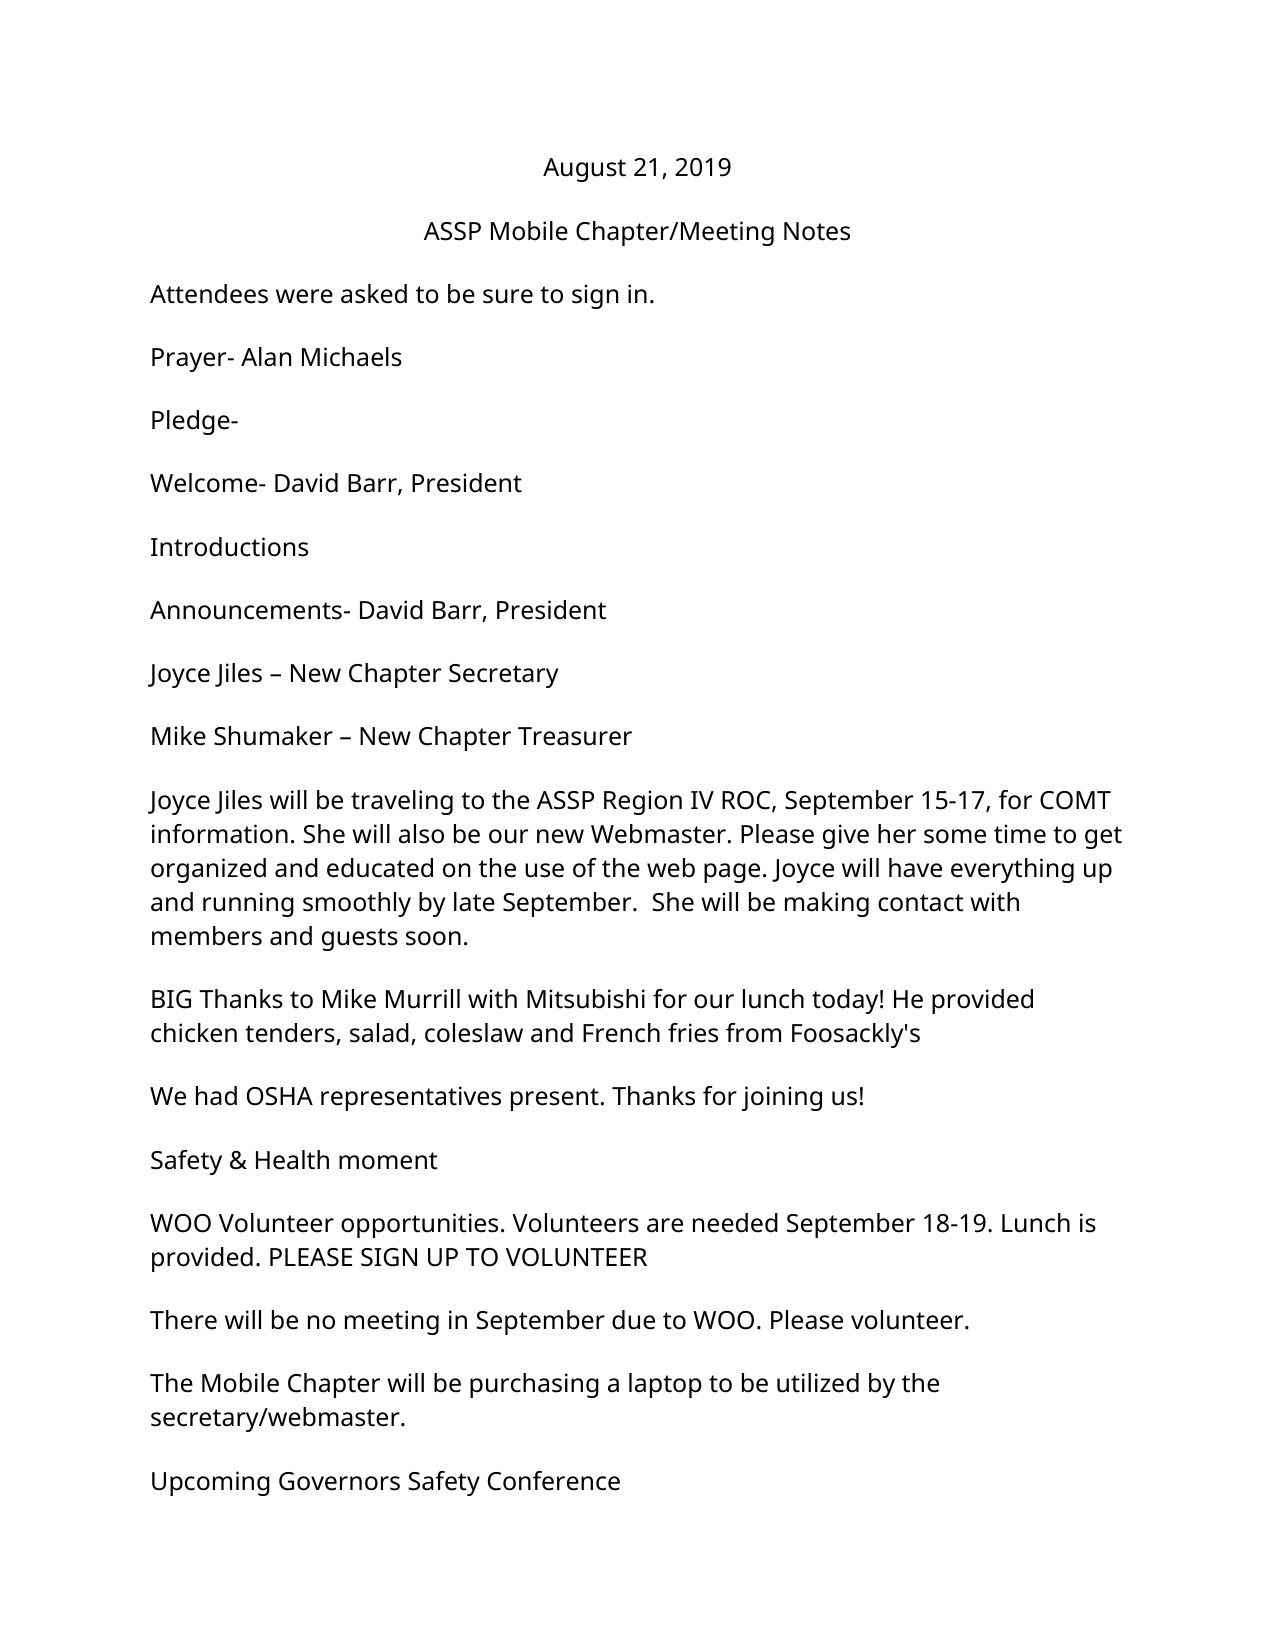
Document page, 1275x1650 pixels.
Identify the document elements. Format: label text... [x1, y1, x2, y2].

text Prayer- Alan Michaels [150, 340, 1125, 374]
text We had OSHA representatives present. Thanks for joining us! [150, 1079, 1125, 1113]
text August 21, 2019 [150, 150, 1125, 184]
text The Mobile Chapter will be purchasing a laptop to be utilized by the secretary/webmaster. [150, 1366, 1125, 1434]
text Introductions [150, 529, 1125, 563]
text Attendees were asked to be sure to sign in. [150, 276, 1125, 311]
text Upcoming Governors Safety Conference [150, 1463, 1125, 1497]
text Welcome- David Barr, President [150, 466, 1125, 500]
text There will be no meeting in September due to WOO. Please volunteer. [150, 1303, 1125, 1337]
text WOO Volunteer opportunities. Volunteers are needed September 18-19. Lunch is provided. PLEASE SIGN UP TO VOLUNTEER [150, 1206, 1125, 1274]
text Safety & Health moment [150, 1142, 1125, 1176]
text ASSP Mobile Chapter/Meeting Notes [150, 213, 1125, 247]
text Joyce Jiles will be traveling to the ASSP Region IV ROC, September 15-17, for COMT information. She will also be our new Webmaster. Please give her some time to get organized and educated on the use of the web page. Joyce will have everything up and running smoothly by late September. She will be making contact with members and guests soon. [150, 782, 1125, 953]
text Announcements- David Barr, President [150, 593, 1125, 627]
text Joyce Jiles – New Chapter Secretary [150, 656, 1125, 690]
text BIG Thanks to Mike Murrill with Mitsubishi for our lunch today! He provided chicken tenders, salad, coleslaw and French fries from Foosackly's [150, 982, 1125, 1050]
text Pledge- [150, 403, 1125, 437]
text Mike Shumaker – New Chapter Treasurer [150, 719, 1125, 753]
